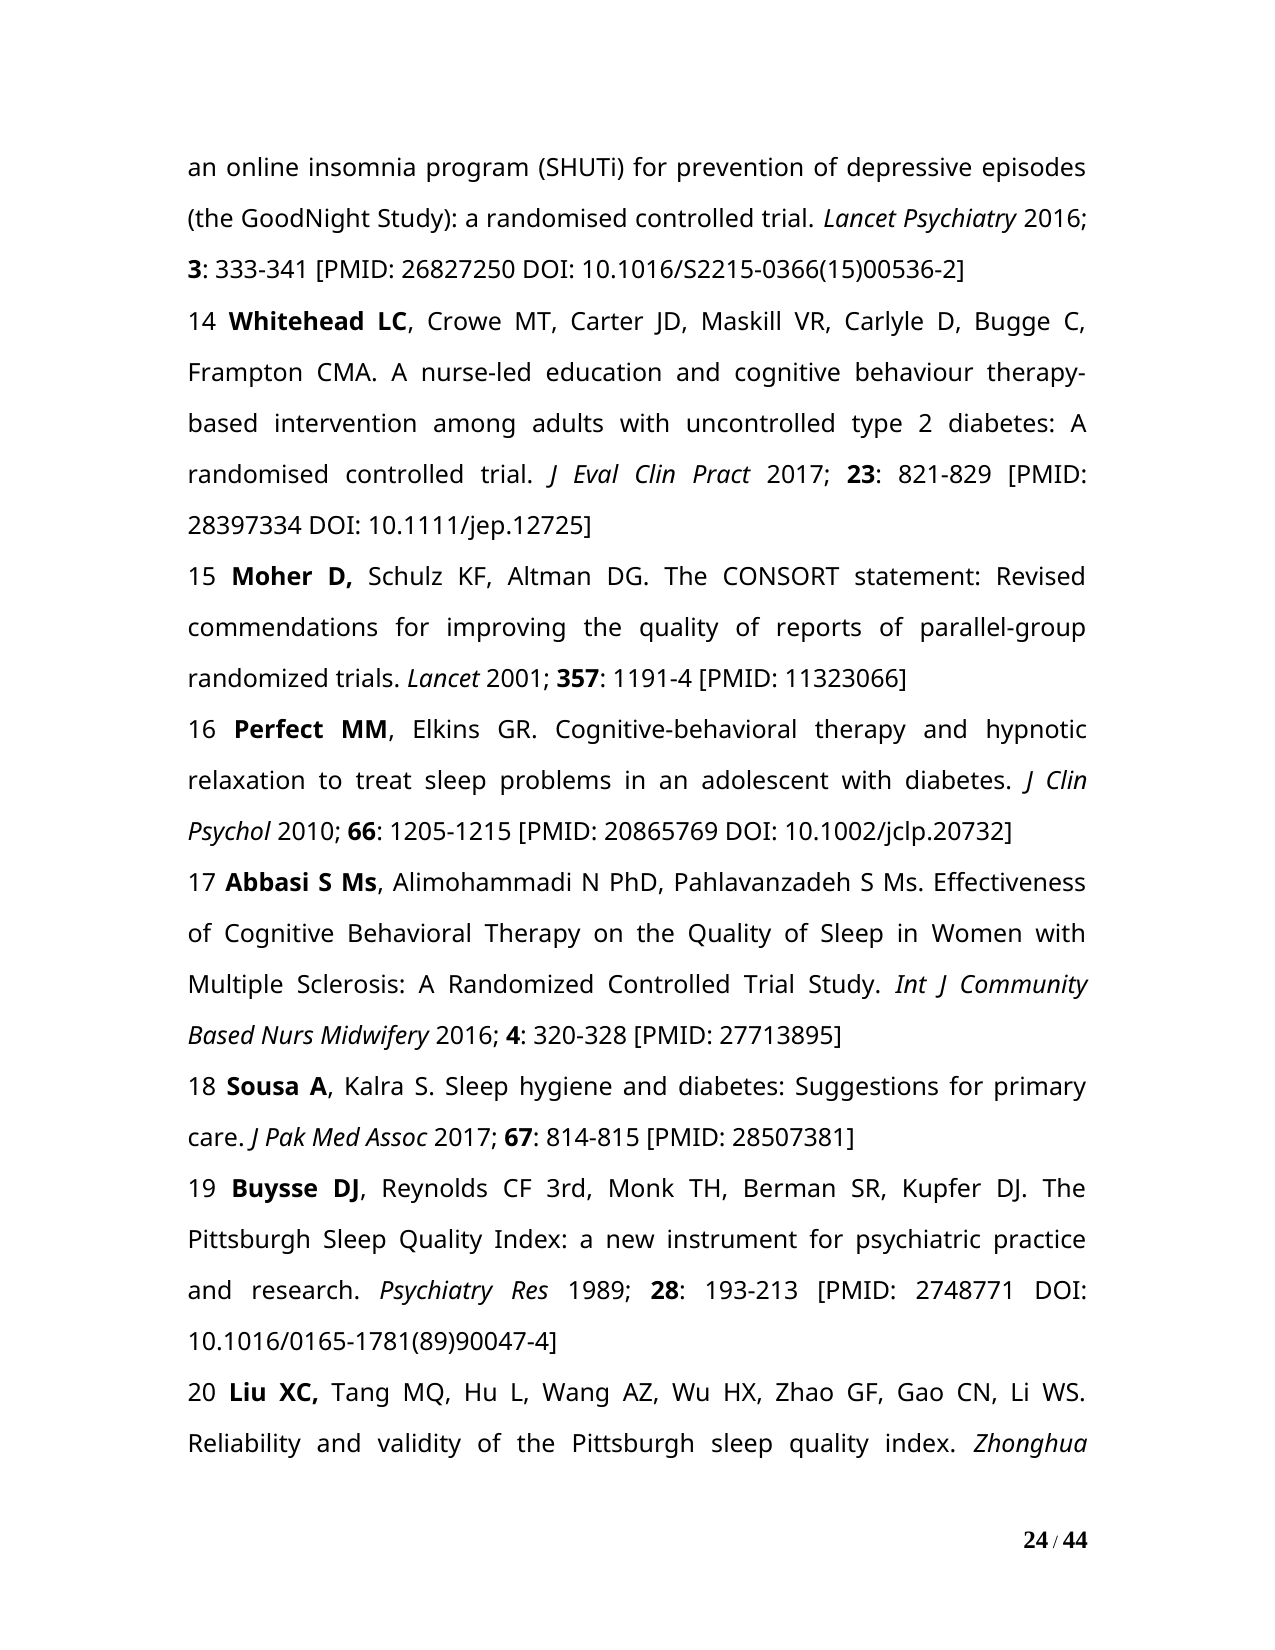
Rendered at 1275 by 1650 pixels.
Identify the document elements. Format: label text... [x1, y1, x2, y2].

text 15 Moher D, Schulz KF, Altman DG. The CONSORT statement: Revised commendations for improving the quality of reports of parallel-group randomized trials. Lancet 2001; 357: 1191-4 [PMID: 11323066] [187, 558, 1087, 694]
text 19 Buysse DJ, Reynolds CF 3rd, Monk TH, Berman SR, Kupfer DJ. The Pittsburgh Sleep Quality Index: a new instrument for psychiatric practice and research. Psychiatry Res 1989; 28: 193-213 [PMID: 2748771 DOI: 10.1016/0165-1781(89)90047-4] [187, 1171, 1087, 1358]
text 18 Sousa A, Kalra S. Sleep hygiene and diabetes: Suggestions for primary care. J Pak Med Assoc 2017; 67: 814-815 [PMID: 28507381] [187, 1069, 1087, 1154]
text 16 Perfect MM, Elkins GR. Cognitive-behavioral therapy and hypnotic relaxation to treat sleep problems in an adolescent with diabetes. J Clin Psychol 2010; 66: 1205-1215 [PMID: 20865769 DOI: 10.1002/jclp.20732] [187, 711, 1087, 848]
text 14 Whitehead LC, Crowe MT, Carter JD, Maskill VR, Carlyle D, Bugge C, Frampton CMA. A nurse-led education and cognitive behaviour therapy-based intervention among adults with uncontrolled type 2 diabetes: A randomised controlled trial. J Eval Clin Pract 2017; 23: 821-829 [PMID: 28397334 DOI: 10.1111/jep.12725] [187, 303, 1087, 541]
text 17 Abbasi S Ms, Alimohammadi N PhD, Pahlavanzadeh S Ms. Effectiveness of Cognitive Behavioral Therapy on the Quality of Sleep in Women with Multiple Sclerosis: A Randomized Controlled Trial Study. Int J Community Based Nurs Midwifery 2016; 4: 320-328 [PMID: 27713895] [187, 864, 1087, 1052]
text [187, 1375, 1087, 1460]
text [187, 150, 1087, 286]
